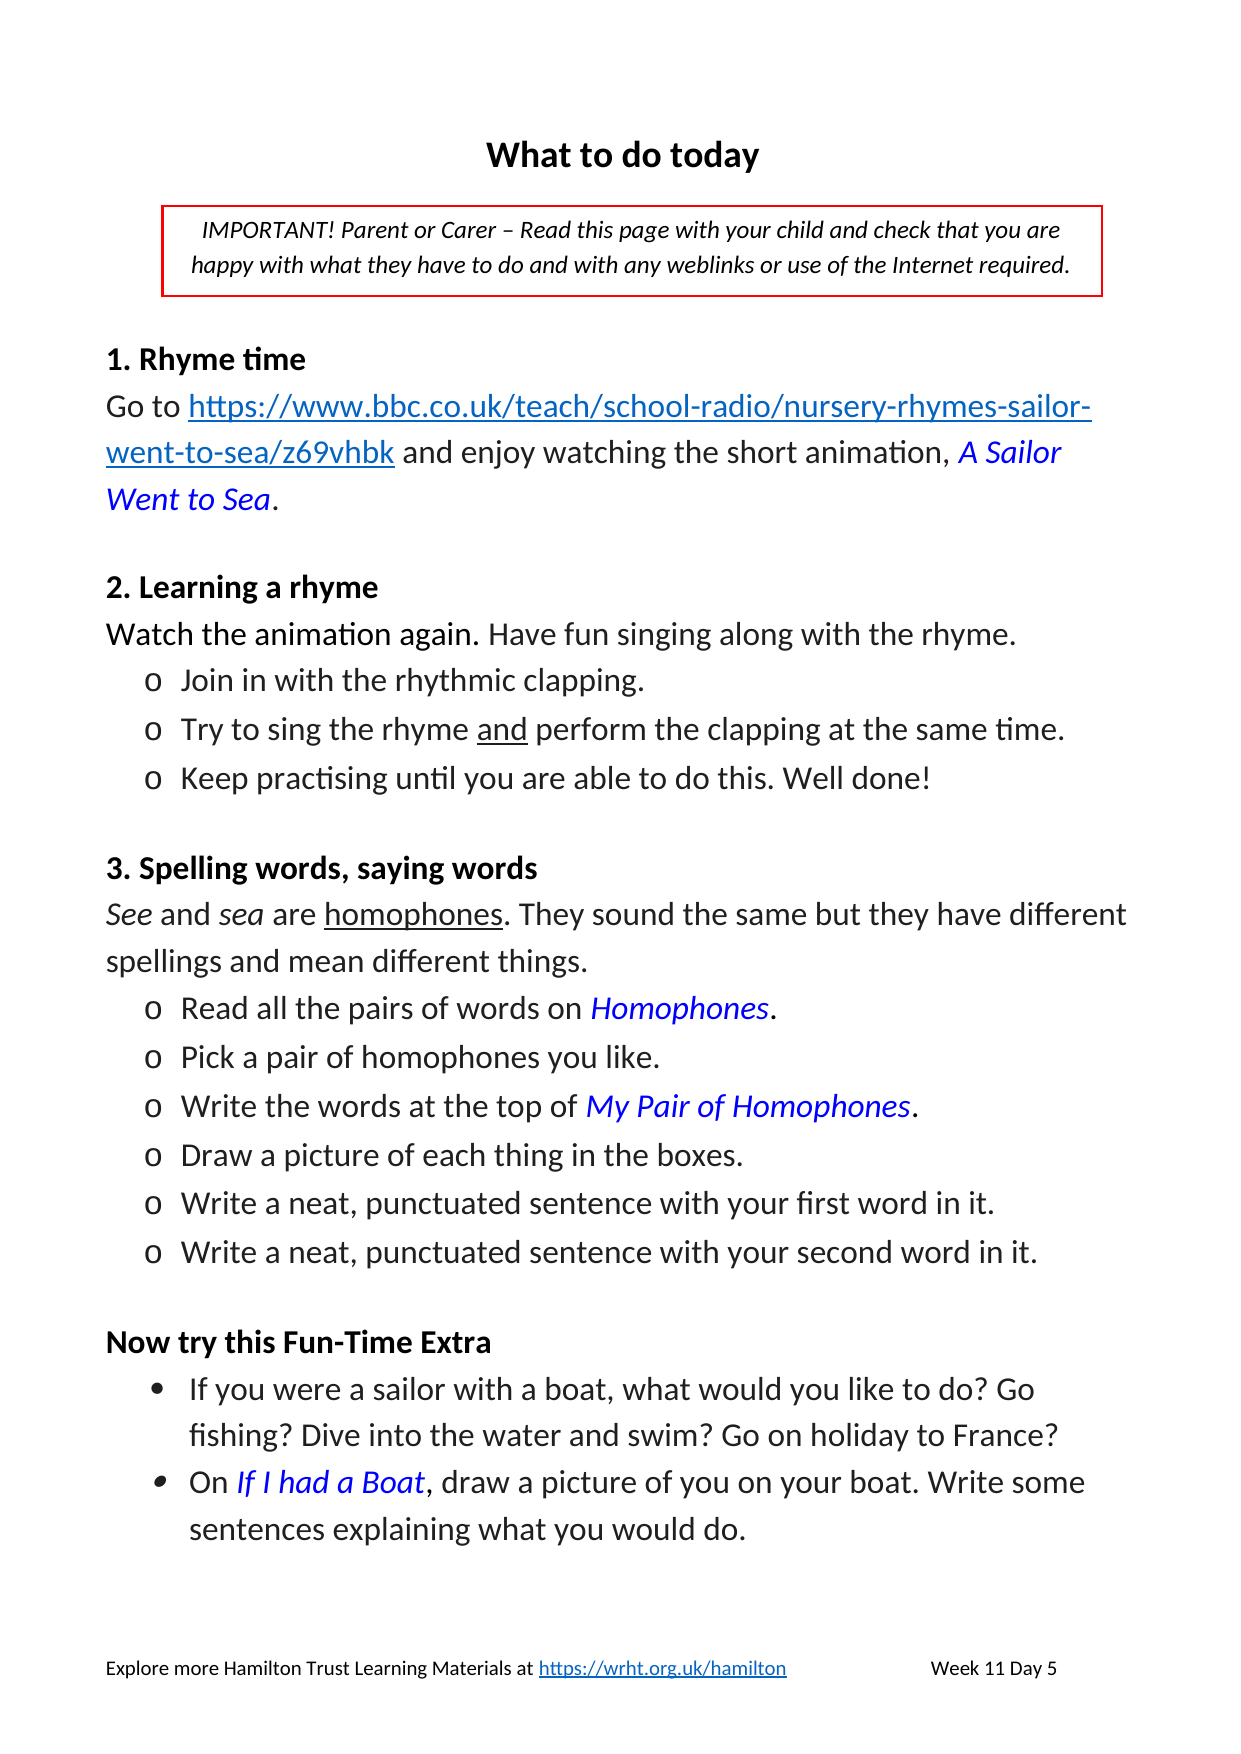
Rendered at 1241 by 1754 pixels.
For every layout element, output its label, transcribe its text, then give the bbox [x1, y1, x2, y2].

text 3. Spelling words, saying words [106, 847, 1140, 887]
text Go to https://www.bbc.co.uk/teach/school-radio/nursery-rhymes-sailor-went-to-sea/z69vhbk and enjoy watching the short animation, A Sailor Went to Sea. [106, 385, 1140, 519]
list Pick a pair of homophones you like. [143, 1036, 1140, 1078]
list Write a neat, punctuated sentence with your first word in it. [143, 1182, 1140, 1225]
list Join in with the rhythmic clapping. [143, 659, 1140, 702]
text 2. Learning a rhyme [106, 566, 1140, 607]
text Now try this Fun-Time Extra [106, 1321, 1140, 1362]
list Draw a picture of each thing in the boxes. [143, 1133, 1140, 1176]
list Keep practising until you are able to do this. Well done! [143, 757, 1140, 799]
list If you were a sailor with a boat, what would you like to do? Go fishing? Dive into the water and swim? Go on holiday to France? [151, 1368, 1140, 1455]
text Watch the animation again. Have fun singing along with the rhyme. [106, 613, 1140, 653]
text What to do today [106, 131, 1140, 177]
list On If I had a Boat, draw a picture of you on your boat. Write some sentences explaining what you would do. [151, 1461, 1140, 1549]
text See and sea are homophones. They sound the same but they have different spellings and mean different things. [106, 893, 1140, 981]
list Write the words at the top of My Pair of Homophones. [143, 1085, 1140, 1127]
list Write a neat, punctuated sentence with your second word in it. [143, 1231, 1140, 1274]
list Read all the pairs of words on Homophones. [143, 987, 1140, 1029]
text 1. Rhyme time [106, 338, 1140, 379]
list Try to sing the rhyme and perform the clapping at the same time. [143, 708, 1140, 751]
